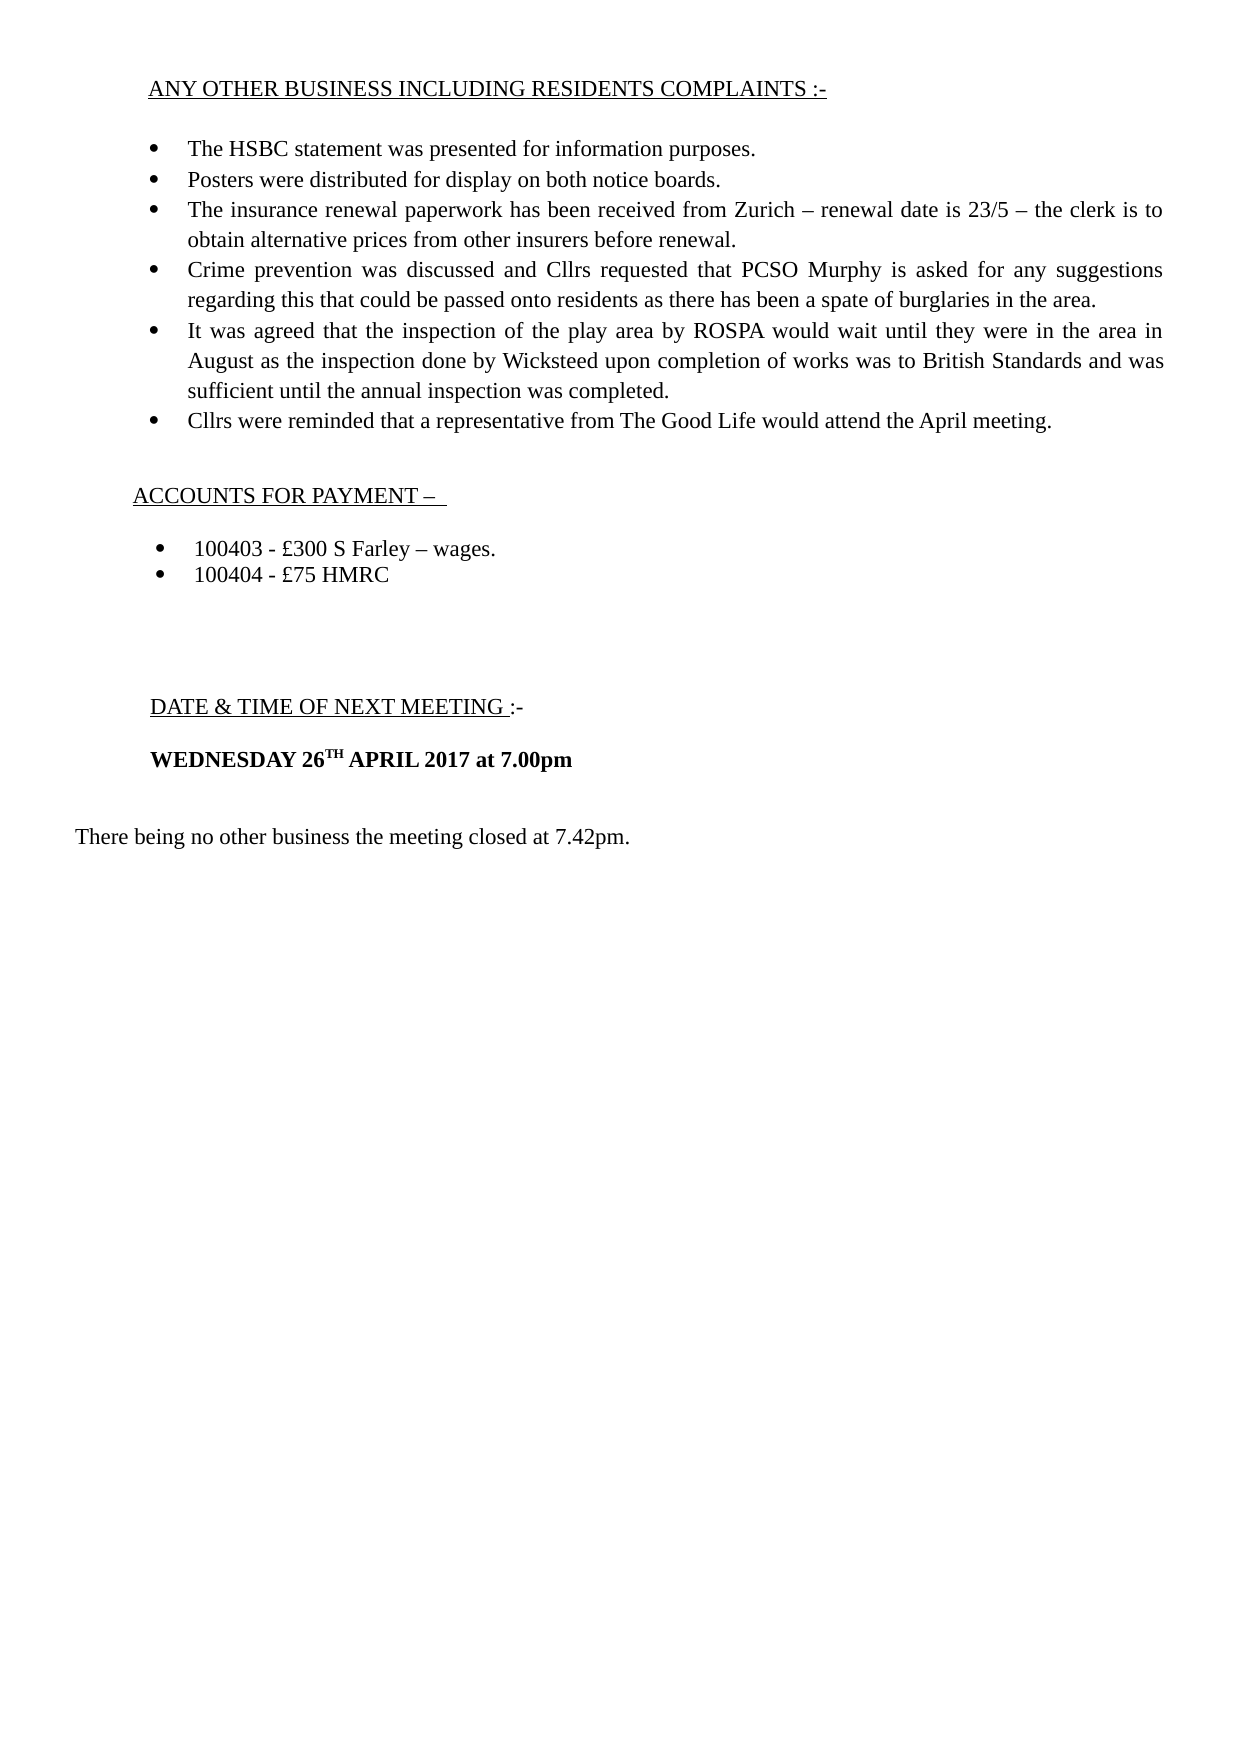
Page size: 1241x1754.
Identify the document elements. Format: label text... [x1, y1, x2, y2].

text There being no other business the meeting closed at 7.42pm. [75, 823, 1165, 849]
list Posters were distributed for display on both notice boards. [150, 166, 1165, 192]
list The HSBC statement was presented for information purposes. [150, 135, 1165, 162]
list The insurance renewal paperwork has been received from Zurich – renewal date is 23/5 – the clerk is to obtain alternative prices from other insurers before renewal. [150, 196, 1165, 252]
list ANY OTHER BUSINESS INCLUDING RESIDENTS COMPLAINTS :- [75, 75, 1165, 101]
text ACCOUNTS FOR PAYMENT – [75, 482, 1165, 509]
list It was agreed that the inspection of the play area by ROSPA would wait until they were in the area in August as the inspection done by Wicksteed upon completion of works was to British Standards and was sufficient until the annual inspection was completed. [150, 317, 1165, 403]
list 100404 - £75 HMRC [156, 561, 1165, 588]
list Cllrs were reminded that a representative from The Good Life would attend the April meeting. [150, 407, 1165, 434]
list Crime prevention was discussed and Cllrs requested that PCSO Murphy is asked for any suggestions regarding this that could be passed onto residents as there has been a spate of burglaries in the area. [150, 256, 1165, 313]
text DATE & TIME OF NEXT MEETING :- [150, 693, 1165, 719]
text WEDNESDAY 26TH APRIL 2017 at 7.00pm [150, 746, 1165, 772]
list 100403 - £300 S Farley – wages. [156, 535, 1165, 561]
